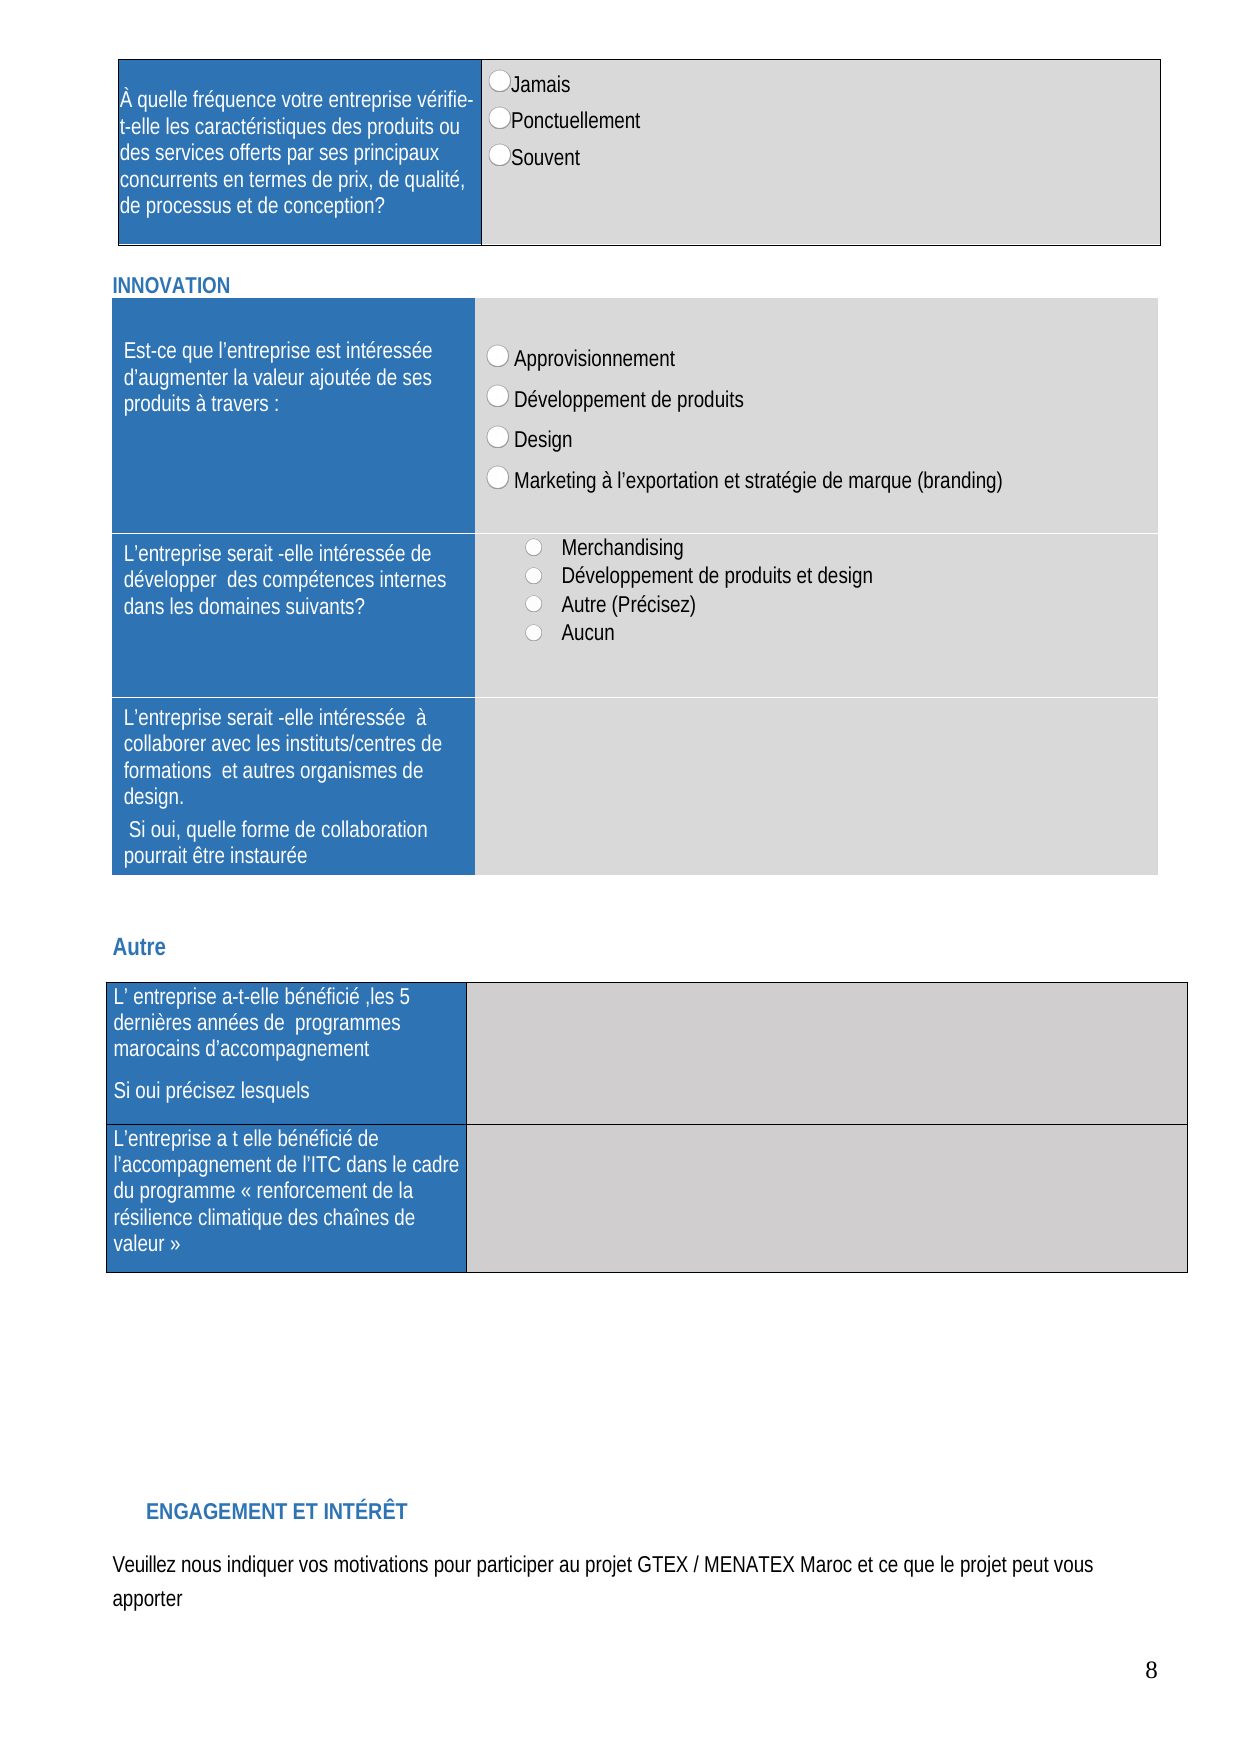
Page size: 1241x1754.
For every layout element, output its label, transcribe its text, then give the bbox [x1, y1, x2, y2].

table_cell L’entreprise serait -elle intéressée de développer des compétences internes dans les domaines suivants? [112, 534, 475, 697]
table_header L’ entreprise a-t-elle bénéficié ,les 5 dernières années de programmes marocains d’accompagnement Si oui précisez lesquels [107, 983, 466, 1124]
table_header Approvisionnement Développement de produits Design Marketing à l’exportation et stratégie de marque (branding) [475, 298, 1158, 533]
text INNOVATION [112, 272, 1157, 298]
picture [525, 538, 542, 556]
picture [486, 384, 509, 407]
table_cell L’entreprise a t elle bénéficié de l’accompagnement de l’ITC dans le cadre du programme « renforcement de la résilience climatique des chaînes de valeur » [107, 1125, 466, 1272]
table_cell Jamais Ponctuellement Souvent [482, 60, 1160, 244]
table_cell Merchandising Développement de produits et design Autre (Précisez) Aucun [475, 534, 1158, 697]
picture [488, 143, 511, 166]
table_cell [467, 1125, 1187, 1272]
table_cell À quelle fréquence votre entreprise vérifie-t-elle les caractéristiques des produits ou des services offerts par ses principaux concurrents en termes de prix, de qualité, de processus et de conception? [119, 60, 481, 244]
picture [525, 624, 542, 641]
picture [486, 344, 509, 367]
table_cell [475, 698, 1158, 875]
text Veuillez nous indiquer vos motivations pour participer au projet GTEX / MENATEX Maroc et ce que le projet peut vous apporter [112, 1551, 1131, 1612]
text ENGAGEMENT ET INTÉRÊT [140, 1498, 1157, 1524]
table_header Est-ce que l’entreprise est intéressée d’augmenter la valeur ajoutée de ses produits à travers : [112, 298, 475, 533]
table_header [467, 983, 1187, 1124]
picture [488, 69, 511, 92]
picture [486, 465, 509, 489]
text Autre [112, 932, 1157, 961]
picture [525, 567, 542, 584]
picture [486, 425, 509, 448]
picture [525, 595, 542, 612]
table_cell L’entreprise serait -elle intéressée à collaborer avec les instituts/centres de formations et autres organismes de design. Si oui, quelle forme de collaboration pourrait être instaurée [112, 698, 475, 875]
picture [488, 106, 511, 129]
